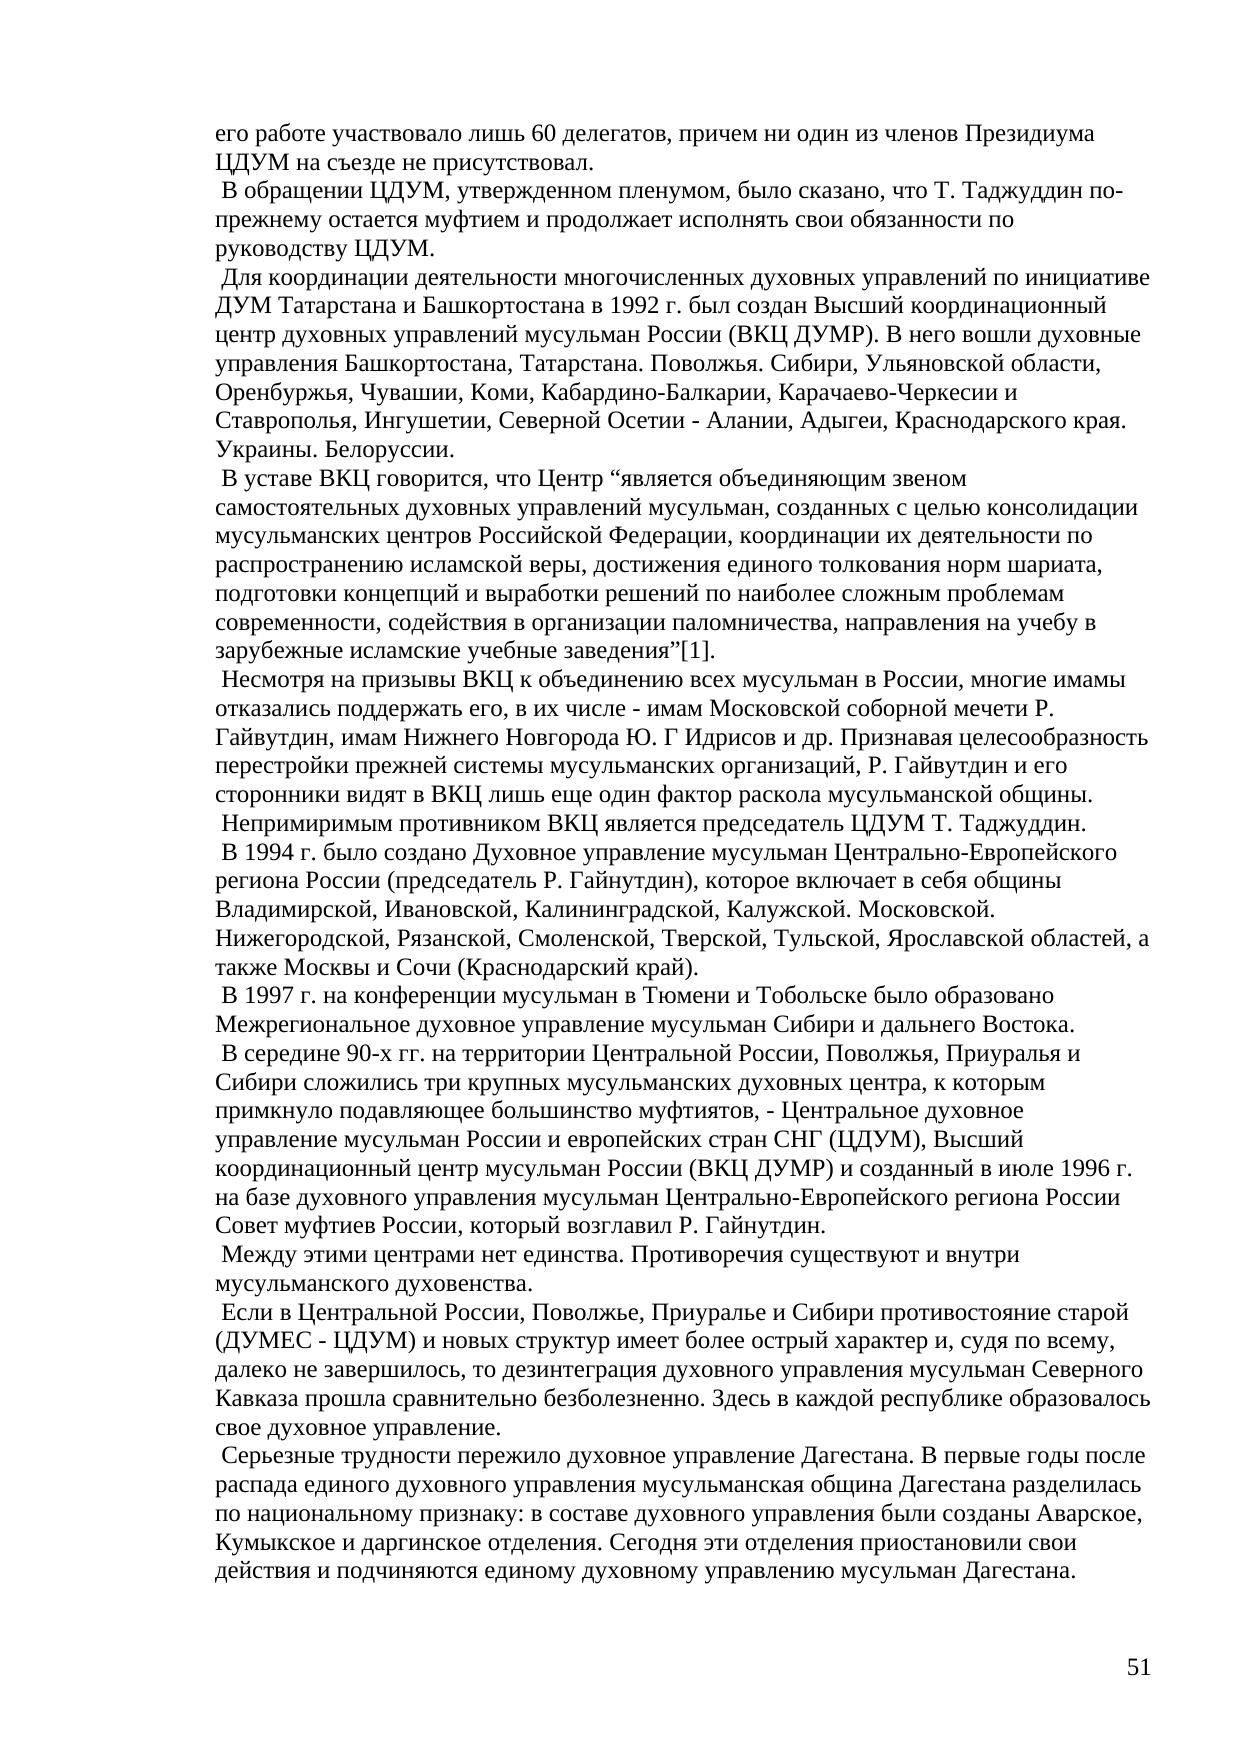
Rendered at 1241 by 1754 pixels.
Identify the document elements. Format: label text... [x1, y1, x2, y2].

text Несмотря на призывы ВКЦ к объединению всех мусульман в России, многие имамы отказались поддержать его, в их числе - имам Московской соборной мечети Р. Гайвутдин, имам Нижнего Новгорода Ю. Г Идрисов и др. Признавая целесообразность перестройки прежней системы мусульманских организаций, Р. Гайвутдин и его сторонники видят в ВКЦ лишь еще один фактор раскола мусульманской общины. [215, 664, 1152, 808]
text Для координации деятельности многочисленных духовных управлений по инициативе ДУМ Татарстана и Башкортостана в . был создан Высший координационный центр духовных управлений мусульман России (ВКЦ ДУМР). В него вошли духовные управления Башкортостана, Татарстана. Поволжья. Сибири, Ульяновской области, Оренбуржья, Чувашии, Коми, Кабардино-Балкарии, Карачаево-Черкесии и Ставрополья, Ингушетии, Северной Осетии - Алании, Адыгеи, Краснодарского края. Украины. Белоруссии. [215, 262, 1152, 463]
text Между этими центрами нет единства. Противоречия существуют и внутри мусульманского духовенства. [215, 1239, 1152, 1297]
text В обращении ЦДУМ, утвержденном пленумом, было сказано, что Т. Таджуддин по-прежнему остается муфтием и продолжает исполнять свои обязанности по руководству ЦДУМ. [215, 176, 1152, 262]
text Серьезные трудности пережило духовное управление Дагестана. В первые годы после распада единого духовного управления мусульманская община Дагестана разделилась по национальному признаку: в составе духовного управления были созданы Аварское, Кумыкское и даргинское отделения. Сегодня эти отделения приостановили свои действия и подчиняются единому духовному управлению мусульман Дагестана. [215, 1441, 1152, 1584]
text В уставе ВКЦ говорится, что Центр “является объединяющим звеном самостоятельных духовных управлений мусульман, созданных с целью консолидации мусульманских центров Российской Федерации, координации их деятельности по распространению исламской веры, достижения единого толкования норм шариата, подготовки концепций и выработки решений по наиболее сложным проблемам современности, содействия в организации паломничества, направления на учебу в зарубежные исламские учебные заведения”[1]. [215, 463, 1152, 664]
text В . на конференции мусульман в Тюмени и Тобольске было образовано Межрегиональное духовное управление мусульман Сибири и дальнего Востока. [215, 981, 1152, 1038]
text В середине 90-х гг. на территории Центральной России, Поволжья, Приуралья и Сибири сложились три крупных мусульманских духовных центра, к которым примкнуло подавляющее большинство муфтиятов, - Центральное духовное управление мусульман России и европейских стран СНГ (ЦДУМ), Высший координационный центр мусульман России (ВКЦ ДУМР) и созданный в июле . на базе духовного управления мусульман Центрально-Европейского региона России Совет муфтиев России, который возглавил Р. Гайнутдин. [215, 1038, 1152, 1239]
text Если в Центральной России, Поволжье, Приуралье и Сибири противостояние старой (ДУМЕС - ЦДУМ) и новых структур имеет более острый характер и, судя по всему, далеко не завершилось, то дезинтеграция духовного управления мусульман Северного Кавказа прошла сравнительно безболезненно. Здесь в каждой республике образовалось свое духовное управление. [215, 1297, 1152, 1441]
text Непримиримым противником ВКЦ является председатель ЦДУМ Т. Таджуддин. [215, 808, 1152, 837]
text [215, 118, 1152, 176]
text В . было создано Духовное управление мусульман Центрально-Европейского региона России (председатель Р. Гайнутдин), которое включает в себя общины Владимирской, Ивановской, Калининградской, Калужской. Московской. Нижегородской, Рязанской, Смоленской, Тверской, Тульской, Ярославской областей, а также Москвы и Сочи (Краснодарский край). [215, 837, 1152, 981]
